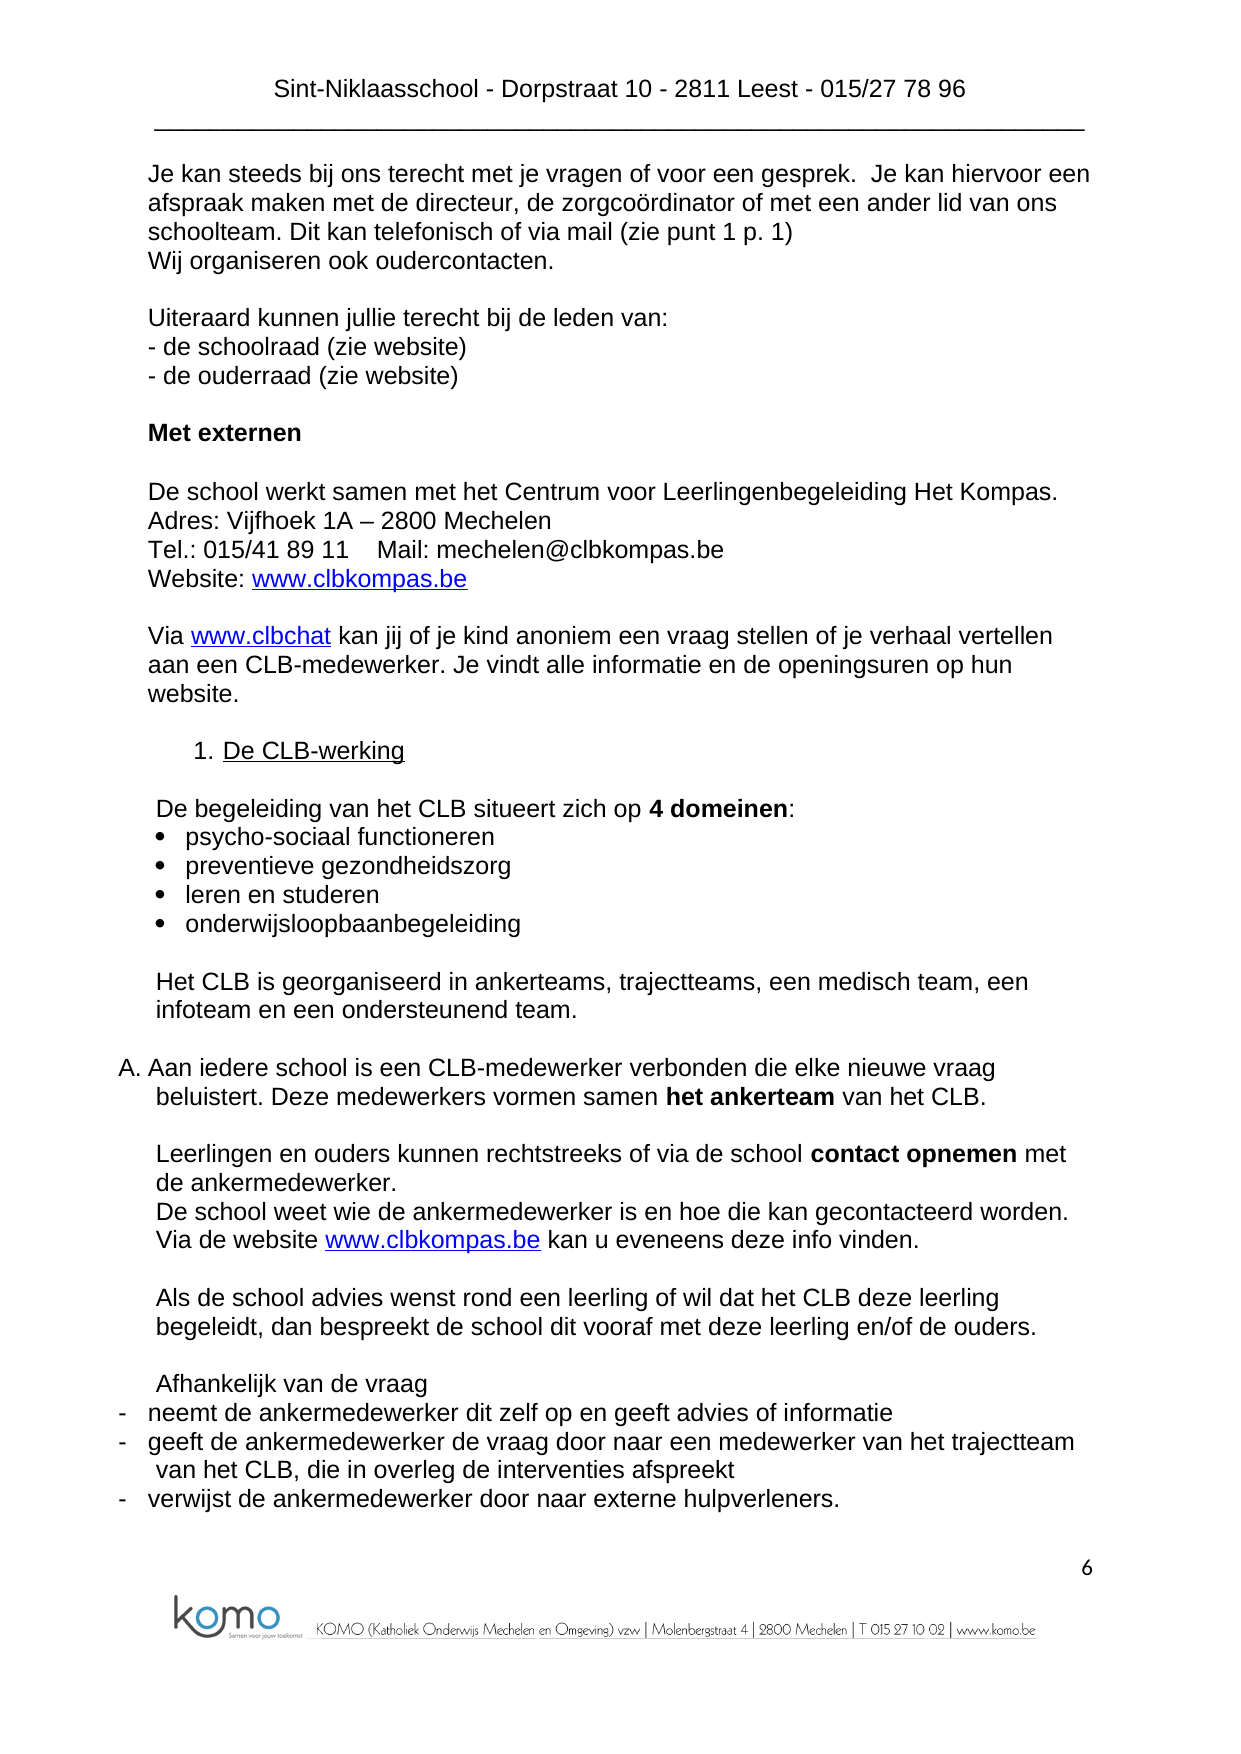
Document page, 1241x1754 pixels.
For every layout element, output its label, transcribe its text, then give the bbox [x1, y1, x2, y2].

text Als de school advies wenst rond een leerling of wil dat het CLB deze leerling begeleidt, dan bespreekt de school dit vooraf met deze leerling en/of de ouders. [156, 1283, 1092, 1340]
text Met externen [148, 418, 1092, 447]
list neemt de ankermedewerker dit zelf op en geeft advies of informatie [118, 1398, 1092, 1427]
text Adres: Vijfhoek 1A – 2800 Mechelen [118, 506, 1092, 535]
text Uiteraard kunnen jullie terecht bij de leden van: [148, 303, 1092, 332]
picture [147, 1581, 1093, 1681]
text - de ouderraad (zie website) [148, 361, 1092, 389]
list Aan iedere school is een CLB-medewerker verbonden die elke nieuwe vraag beluistert. Deze medewerkers vormen samen het ankerteam van het CLB. [118, 1053, 1092, 1110]
text Het CLB is georganiseerd in ankerteams, trajectteams, een medisch team, een infoteam en een ondersteunend team. [156, 967, 1092, 1024]
list De CLB-werking [193, 736, 1092, 765]
text De school weet wie de ankermedewerker is en hoe die kan gecontacteerd worden. Via de website www.clbkompas.be kan u eveneens deze info vinden. [156, 1197, 1092, 1254]
list verwijst de ankermedewerker door naar externe hulpverleners. [118, 1484, 1092, 1513]
text Je kan steeds bij ons terecht met je vragen of voor een gesprek. Je kan hiervoor een afspraak maken met de directeur, de zorgcoördinator of met een ander lid van ons schoolteam. Dit kan telefonisch of via mail (zie punt 1 p. 1) [148, 159, 1092, 246]
text Via www.clbchat kan jij of je kind anoniem een vraag stellen of je verhaal vertellen aan een CLB-medewerker. Je vindt alle informatie en de openingsuren op hun website. [148, 621, 1092, 707]
list geeft de ankermedewerker de vraag door naar een medewerker van het trajectteam van het CLB, die in overleg de interventies afspreekt [118, 1427, 1092, 1484]
text Wij organiseren ook oudercontacten. [148, 246, 1092, 274]
text De begeleiding van het CLB situeert zich op 4 domeinen: [118, 794, 1092, 822]
list leren en studeren [156, 880, 1092, 909]
text - de schoolraad (zie website) [148, 332, 1092, 361]
text Afhankelijk van de vraag [118, 1369, 1092, 1398]
text Website: www.clbkompas.be [118, 564, 1092, 592]
list psycho-sociaal functioneren [156, 822, 1092, 851]
text Leerlingen en ouders kunnen rechtstreeks of via de school contact opnemen met de ankermedewerker. [156, 1139, 1092, 1197]
list onderwijsloopbaanbegeleiding [156, 909, 1092, 938]
text De school werkt samen met het Centrum voor Leerlingenbegeleiding Het Kompas. [118, 477, 1092, 506]
text Tel.: 015/41 89 11 Mail: mechelen@clbkompas.be [118, 535, 1092, 564]
list preventieve gezondheidszorg [156, 851, 1092, 880]
